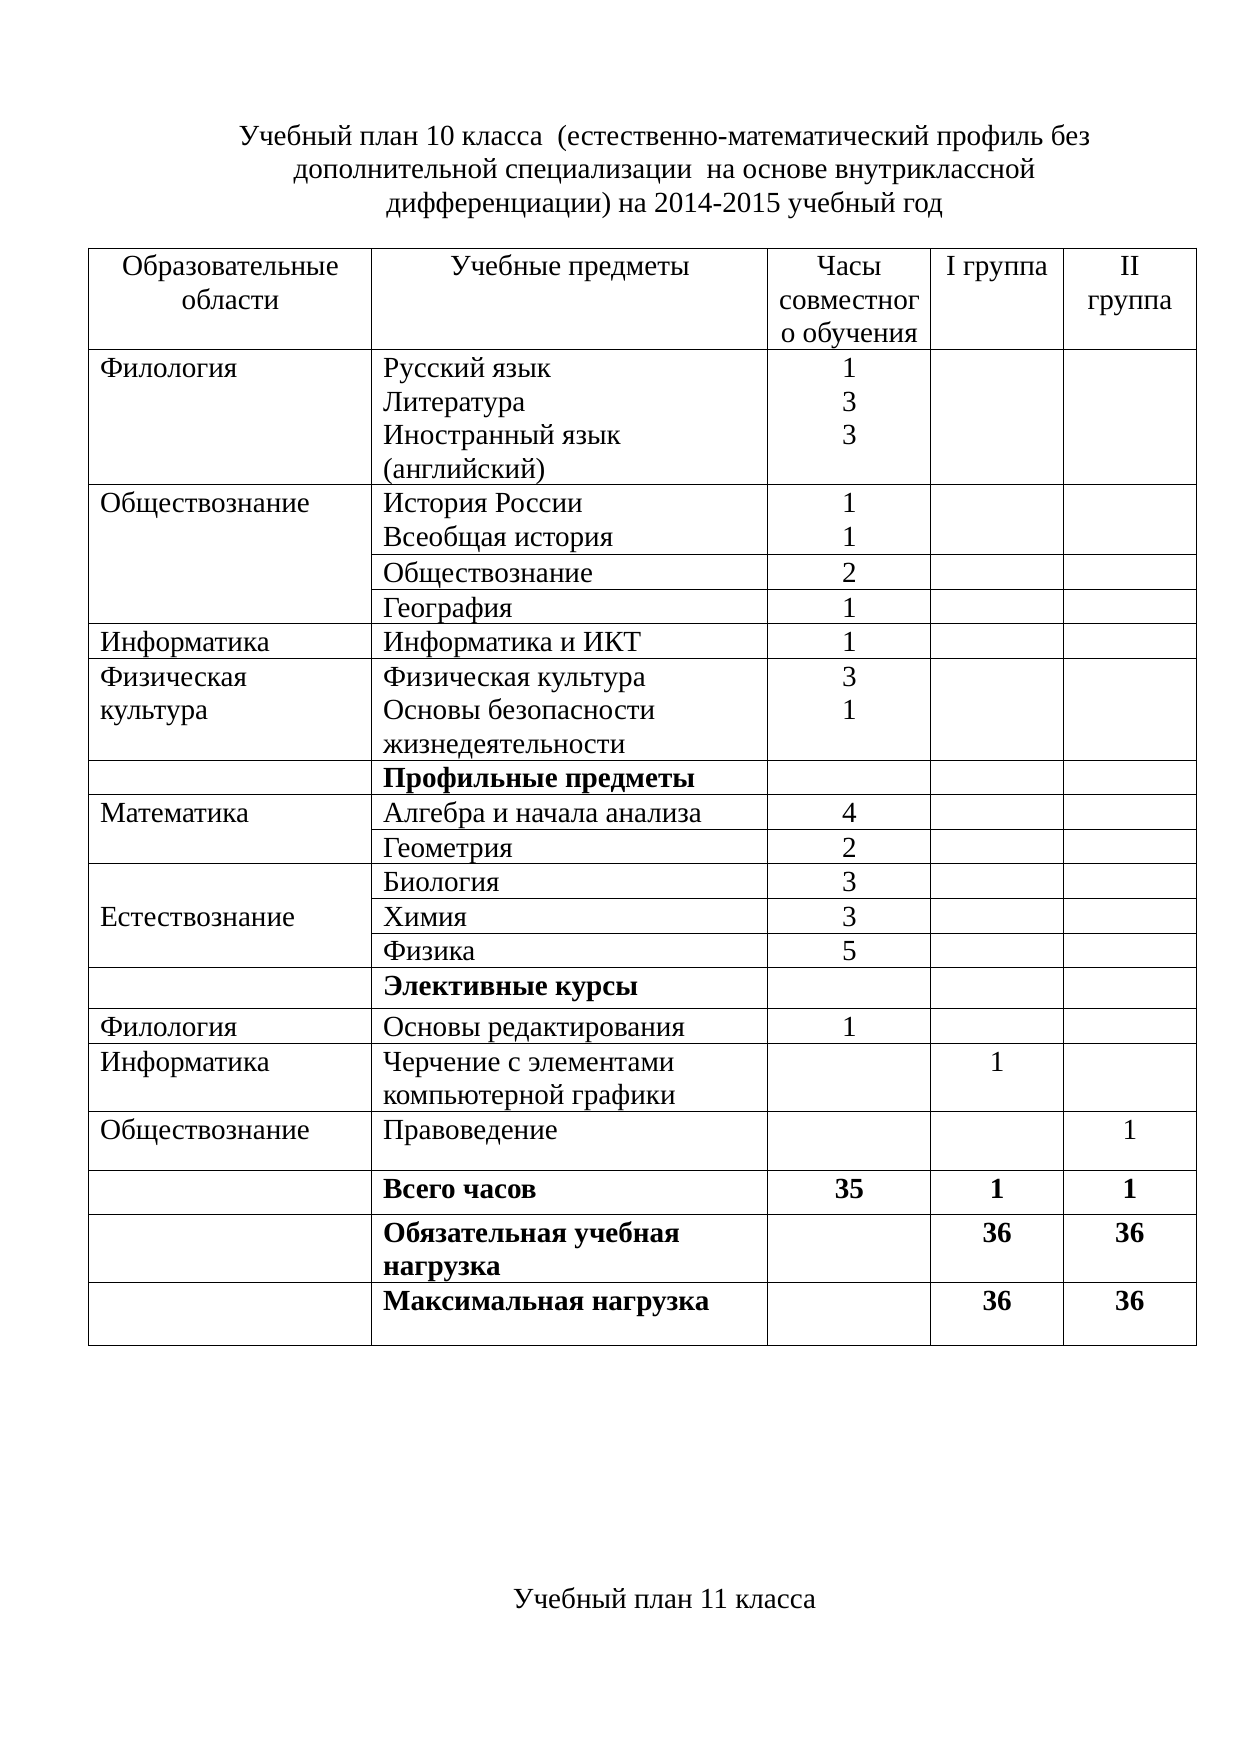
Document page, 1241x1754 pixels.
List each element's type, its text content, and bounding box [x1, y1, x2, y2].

table_cell 1 [768, 1009, 930, 1043]
table_cell 35 [768, 1171, 930, 1214]
table_cell Химия [372, 899, 767, 932]
table_cell Физика [372, 934, 767, 967]
table_cell Всего часов [372, 1171, 767, 1214]
table_cell Обществознание [89, 485, 371, 623]
table_cell Элективные курсы [372, 968, 767, 1008]
text Учебный план 10 класса (естественно-математический профиль без дополнительной специализации на основе внутриклассной дифференциации) на 2014-2015 учебный год [177, 118, 1152, 219]
table_cell Обязательная учебная нагрузка [372, 1215, 767, 1282]
table_cell 1 1 [768, 485, 930, 554]
table_cell 36 [931, 1215, 1063, 1282]
text Учебный план 11 класса [177, 1581, 1152, 1614]
table_cell [768, 1283, 930, 1345]
table_cell 1 [931, 1044, 1063, 1111]
table_cell [931, 624, 1063, 658]
table_cell 2 [768, 555, 930, 589]
table_cell Математика [89, 795, 371, 863]
table_cell Правоведение [372, 1112, 767, 1170]
table_cell Информатика [89, 1044, 371, 1111]
table_cell Физическая культура Основы безопасности жизнедеятельности [372, 659, 767, 759]
table_cell 5 [768, 934, 930, 967]
table_cell Информатика и ИКТ [372, 624, 767, 658]
table_cell Максимальная нагрузка [372, 1283, 767, 1345]
table_cell Обществознание [372, 555, 767, 589]
table_cell [931, 590, 1063, 623]
table_cell [931, 659, 1063, 759]
table_cell [768, 1044, 930, 1111]
table_cell [1064, 761, 1196, 794]
table_cell Обществознание [89, 1112, 371, 1170]
table_cell [1064, 899, 1196, 932]
table_cell [931, 350, 1063, 484]
table_cell [1064, 795, 1196, 829]
table_cell [89, 761, 371, 794]
table_cell [1064, 485, 1196, 554]
table_header Образовательные области [89, 249, 371, 349]
table_cell [1064, 968, 1196, 1008]
table_cell 36 [1064, 1215, 1196, 1282]
table_cell 36 [931, 1283, 1063, 1345]
table_cell [931, 864, 1063, 898]
table_cell 3 [768, 864, 930, 898]
table_cell Филология [89, 350, 371, 484]
table_cell [931, 899, 1063, 932]
table_cell [1064, 555, 1196, 589]
table_cell 3 1 [768, 659, 930, 759]
table_cell [1064, 624, 1196, 658]
table_cell Русский язык Литература Иностранный язык (английский) [372, 350, 767, 484]
table_cell [89, 968, 371, 1008]
table_cell 4 [768, 795, 930, 829]
table_cell [931, 795, 1063, 829]
table_cell 36 [1064, 1283, 1196, 1345]
table_cell [1064, 1009, 1196, 1043]
table_cell Естествознание [89, 864, 371, 967]
table_cell География [372, 590, 767, 623]
table_cell [1064, 934, 1196, 967]
table_cell [931, 555, 1063, 589]
table_cell Информатика [89, 624, 371, 658]
table_cell [1064, 350, 1196, 484]
table_cell [1064, 659, 1196, 759]
table_cell [768, 968, 930, 1008]
table_cell [931, 1112, 1063, 1170]
table_header II группа [1064, 249, 1196, 349]
table_cell Биология [372, 864, 767, 898]
table_cell [768, 761, 930, 794]
table_header Учебные предметы [372, 249, 767, 349]
table_cell Черчение с элементами компьютерной графики [372, 1044, 767, 1111]
table_cell 1 3 3 [768, 350, 930, 484]
table_cell [768, 1112, 930, 1170]
table_cell Основы редактирования [372, 1009, 767, 1043]
table_header I группа [931, 249, 1063, 349]
table_cell [1064, 590, 1196, 623]
table_cell 1 [1064, 1171, 1196, 1214]
table_cell [931, 830, 1063, 863]
table_cell [1064, 864, 1196, 898]
table_header Часы совместного обучения [768, 249, 930, 349]
table_cell [1064, 830, 1196, 863]
table_cell [931, 485, 1063, 554]
table_cell История России Всеобщая история [372, 485, 767, 554]
table_cell 1 [768, 590, 930, 623]
table_cell 1 [1064, 1112, 1196, 1170]
table_cell [89, 1283, 371, 1345]
table_cell [1064, 1044, 1196, 1111]
table_cell Физическая культура [89, 659, 371, 759]
table_cell 1 [768, 624, 930, 658]
table_cell 1 [931, 1171, 1063, 1214]
table_cell Геометрия [372, 830, 767, 863]
table_cell [89, 1171, 371, 1214]
table_cell Профильные предметы [372, 761, 767, 794]
table_cell [931, 1009, 1063, 1043]
table_cell [89, 1215, 371, 1282]
table_cell 3 [768, 899, 930, 932]
table_cell [768, 1215, 930, 1282]
table_cell Алгебра и начала анализа [372, 795, 767, 829]
table_cell [931, 934, 1063, 967]
table_cell [931, 761, 1063, 794]
table_cell 2 [768, 830, 930, 863]
table_cell [931, 968, 1063, 1008]
table_cell Филология [89, 1009, 371, 1043]
